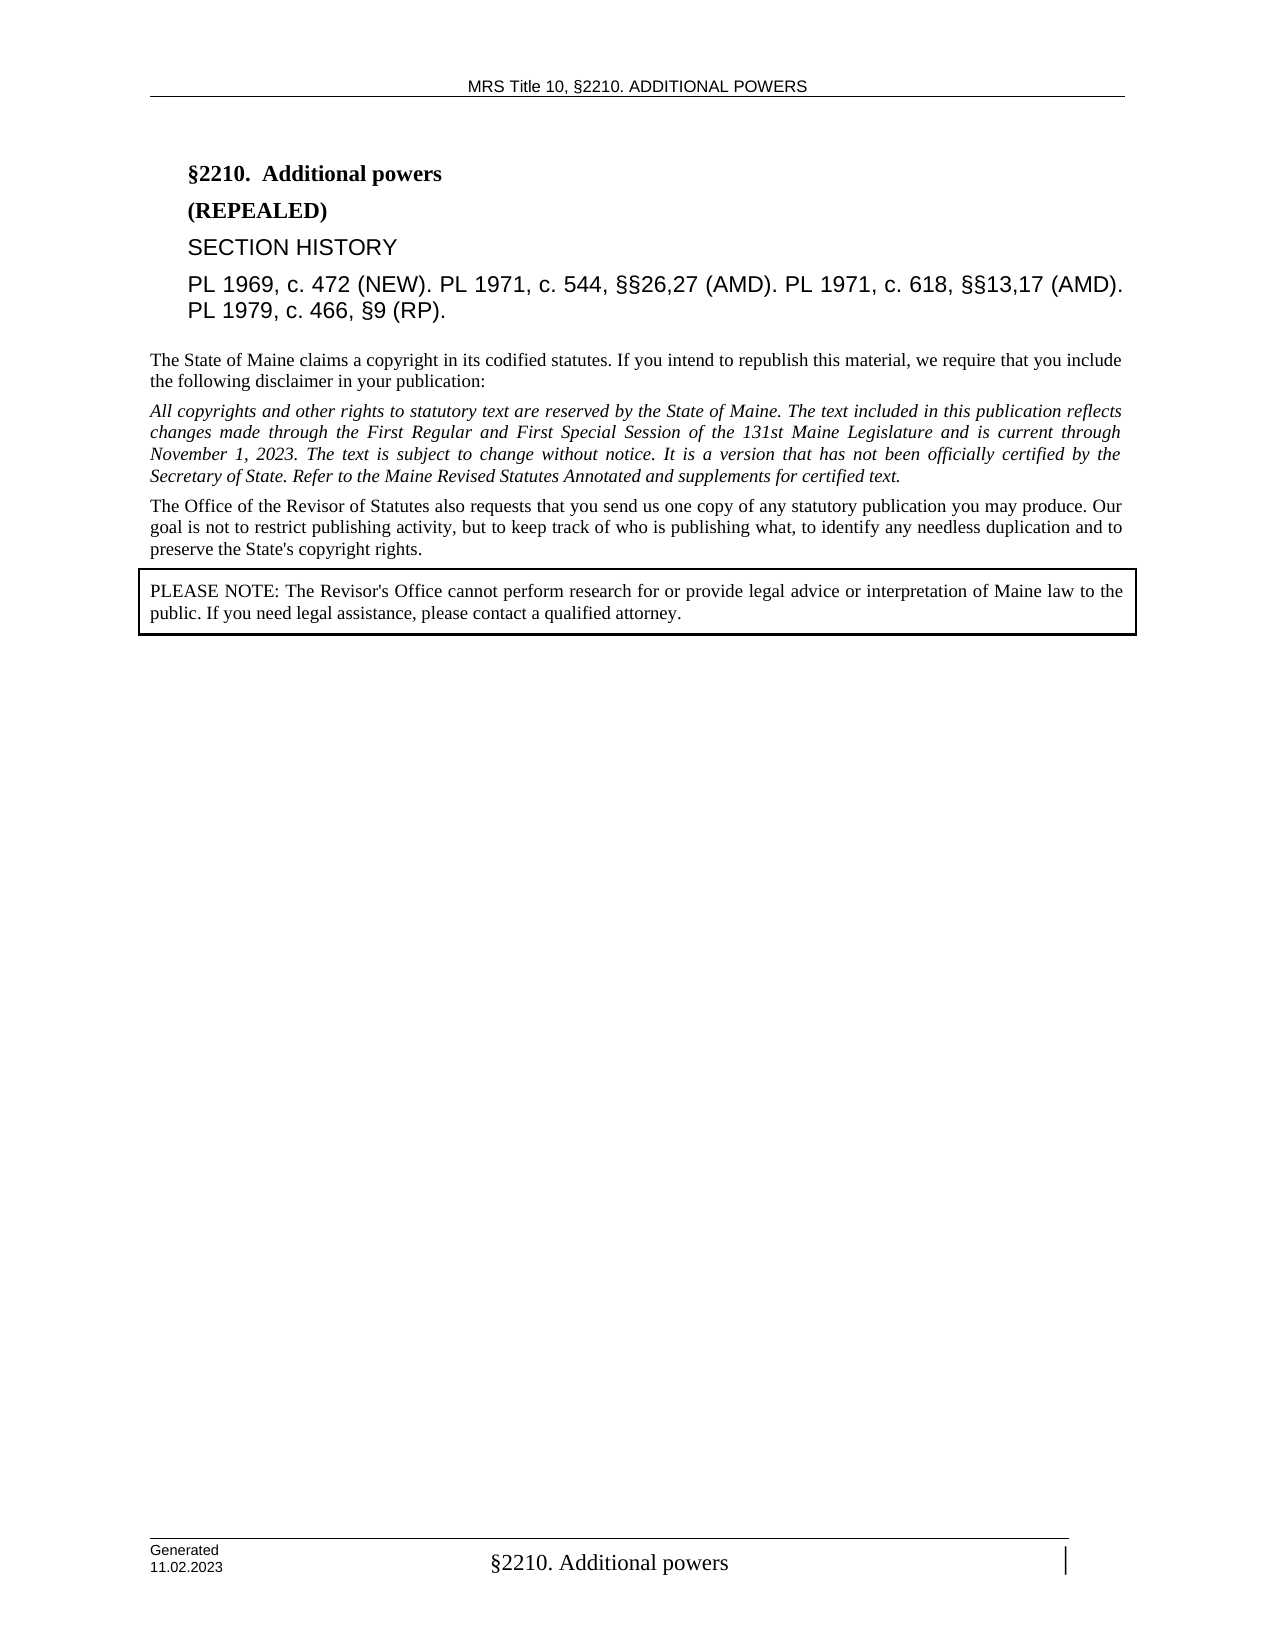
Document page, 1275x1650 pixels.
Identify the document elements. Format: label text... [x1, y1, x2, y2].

text The Office of the Revisor of Statutes also requests that you send us one copy of any statutory publication you may produce. Our goal is not to restrict publishing activity, but to keep track of who is publishing what, to identify any needless duplication and to preserve the State's copyright rights. [150, 494, 1125, 559]
text The State of Maine claims a copyright in its codified statutes. If you intend to republish this material, we require that you include the following disclaimer in your publication: [150, 348, 1125, 392]
text §2210. Additional powers [187, 160, 1125, 187]
text PL 1969, c. 472 (NEW). PL 1971, c. 544, §§26,27 (AMD). PL 1971, c. 618, §§13,17 (AMD). PL 1979, c. 466, §9 (RP). [187, 271, 1125, 323]
text (REPEALED) [187, 197, 1125, 223]
text All copyrights and other rights to statutory text are reserved by the State of Maine. The text included in this publication reflects changes made through the First Regular and First Special Session of the 131st Maine Legislature and is current through November 1, 2023 . The text is subject to change without notice. It is a version that has not been officially certified by the Secretary of State. Refer to the Maine Revised Statutes Annotated and supplements for certified text. [150, 400, 1125, 486]
text SECTION HISTORY [187, 234, 1125, 260]
text PLEASE NOTE: The Revisor's Office cannot perform research for or provide legal advice or interpretation of Maine law to the public. If you need legal assistance, please contact a qualified attorney. [140, 570, 1135, 633]
